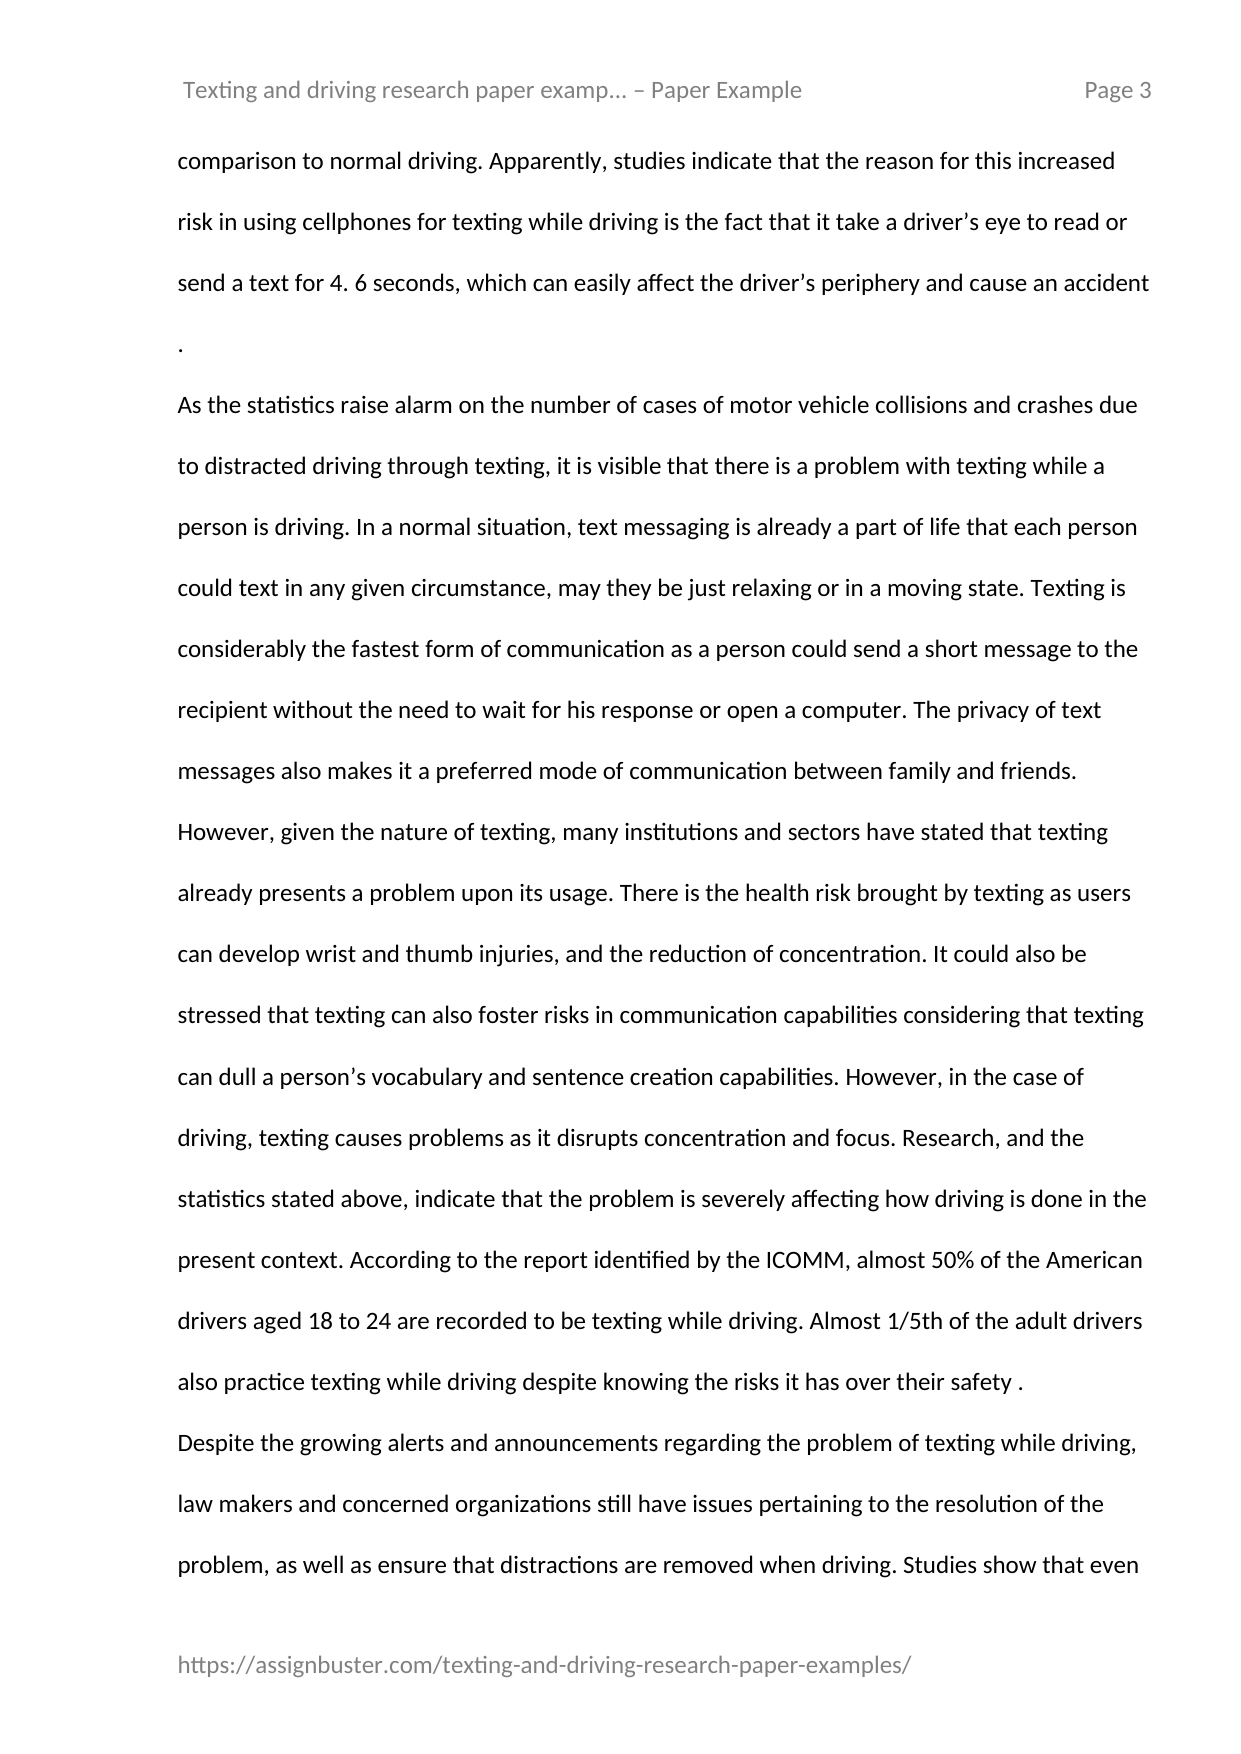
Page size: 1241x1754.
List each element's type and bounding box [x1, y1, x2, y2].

text [177, 145, 1152, 1579]
